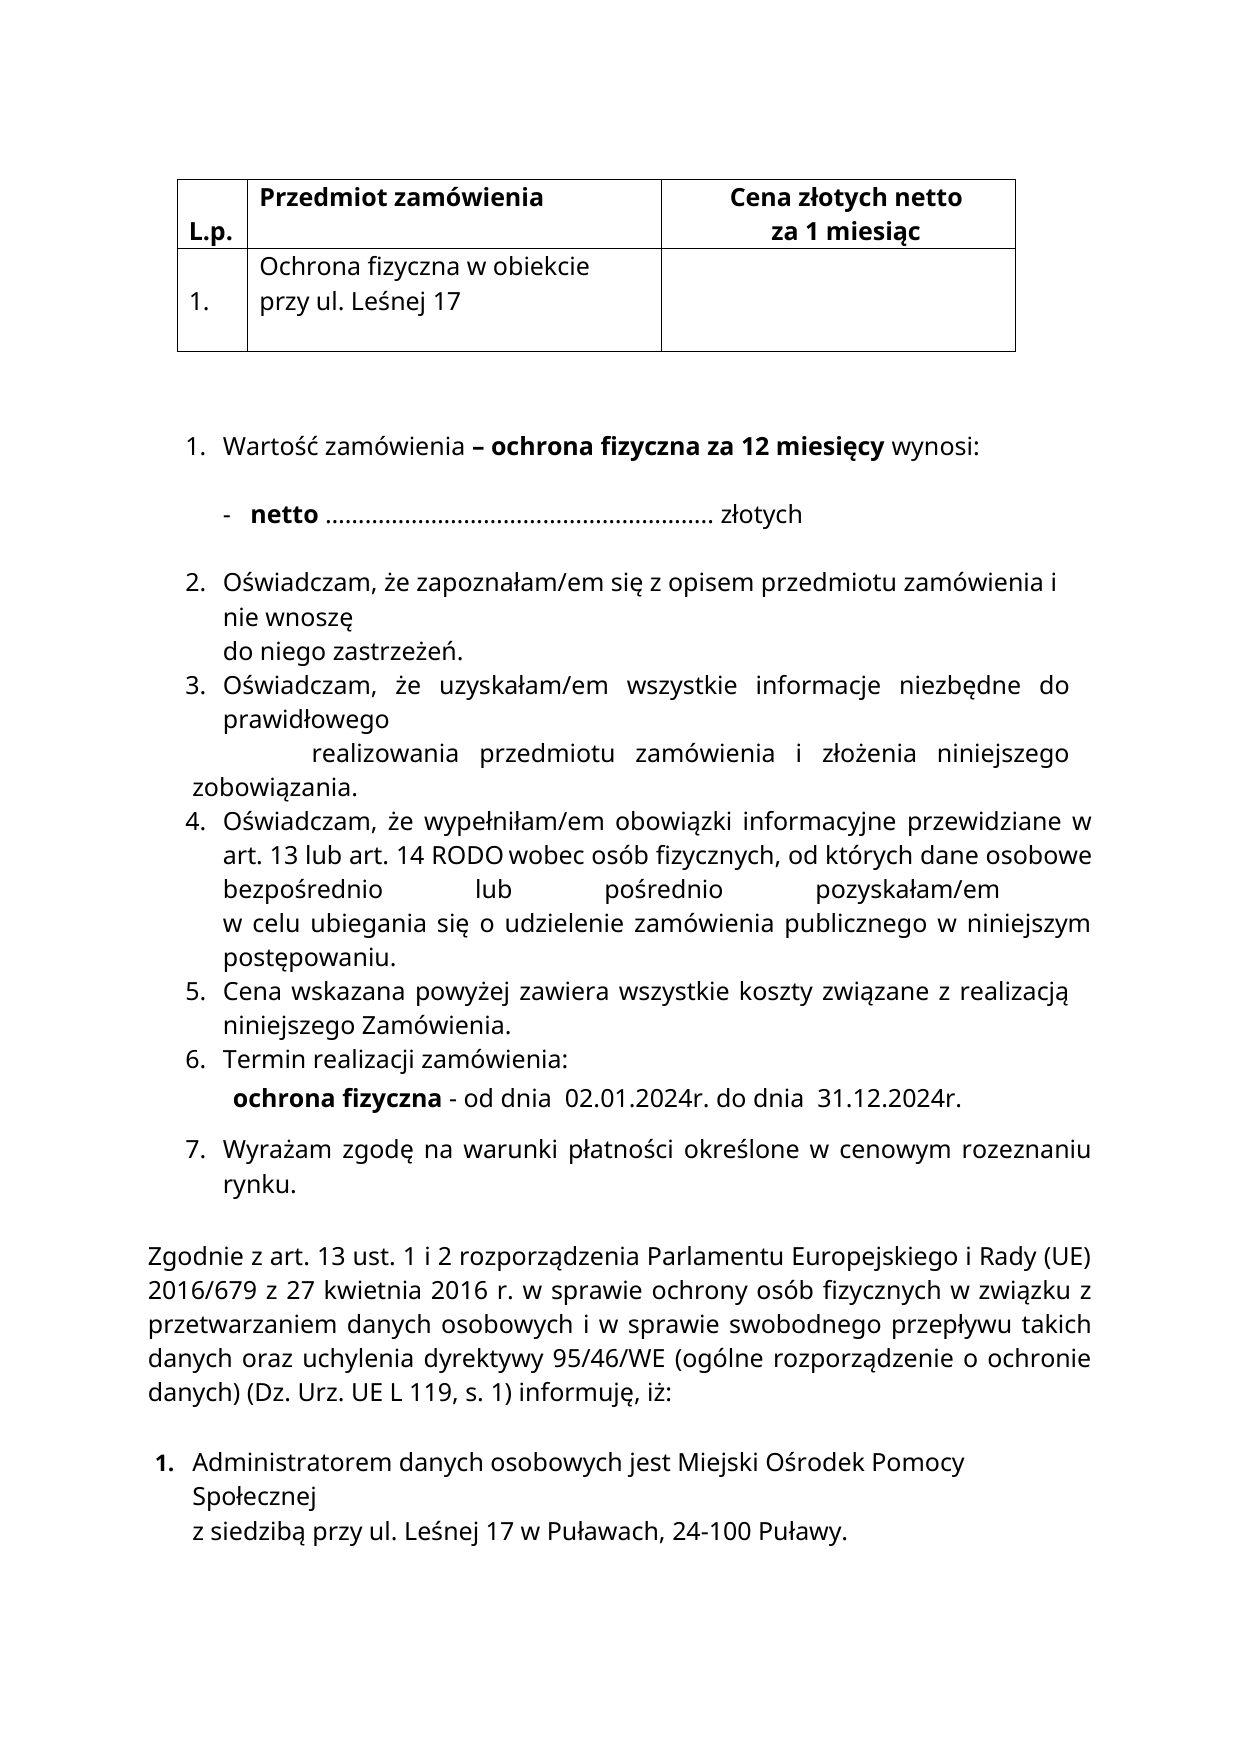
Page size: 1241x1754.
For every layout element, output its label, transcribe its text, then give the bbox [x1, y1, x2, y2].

list Termin realizacji zamówienia: [185, 1042, 1093, 1076]
table_header L.p. [178, 180, 247, 248]
list Oświadczam, że uzyskałam/em wszystkie informacje niezbędne do prawidłowego [185, 667, 1070, 735]
table_cell [662, 249, 1015, 351]
table_header Przedmiot zamówienia [248, 180, 661, 248]
list Wartość zamówienia – ochrona fizyczna za 12 miesięcy wynosi: [185, 429, 1093, 463]
text ochrona fizyczna - od dnia 02.01.2024r. do dnia 31.12.2024r. [187, 1081, 1093, 1115]
list Cena wskazana powyżej zawiera wszystkie koszty związane z realizacją niniejszego Zamówienia. [185, 974, 1070, 1042]
list Oświadczam, że zapoznałam/em się z opisem przedmiotu zamówienia i nie wnoszę do niego zastrzeżeń. [185, 565, 1093, 667]
text - netto ………………………………………………….. złotych [223, 497, 1093, 531]
table_header Cena złotych netto za 1 miesiąc [662, 180, 1015, 248]
table_cell Ochrona fizyczna w obiekcie przy ul. Leśnej 17 [248, 249, 661, 351]
list Administratorem danych osobowych jest Miejski Ośrodek Pomocy Społecznej z siedzibą przy ul. Leśnej 17 w Puławach, 24-100 Puławy. [154, 1445, 1093, 1547]
text Zgodnie z art. 13 ust. 1 i 2 rozporządzenia Parlamentu Europejskiego i Rady (UE) 2016/679 z 27 kwietnia 2016 r. w sprawie ochrony osób fizycznych w związku z przetwarzaniem danych osobowych i w sprawie swobodnego przepływu takich danych oraz uchylenia dyrektywy 95/46/WE (ogólne rozporządzenie o ochronie danych) (Dz. Urz. UE L 119, s. 1) informuję, iż: [148, 1238, 1093, 1409]
list Oświadczam, że wypełniłam/em obowiązki informacyjne przewidziane w art. 13 lub art. 14 RODO wobec osób fizycznych, od których dane osobowe bezpośrednio lub pośrednio pozyskałam/em w celu ubiegania się o udzielenie zamówienia publicznego w niniejszym postępowaniu. [185, 803, 1093, 974]
list Wyrażam zgodę na warunki płatności określone w cenowym rozeznaniu rynku. [185, 1132, 1093, 1200]
table_cell 1. [178, 249, 247, 351]
text realizowania przedmiotu zamówienia i złożenia niniejszego zobowiązania. [192, 735, 1070, 803]
